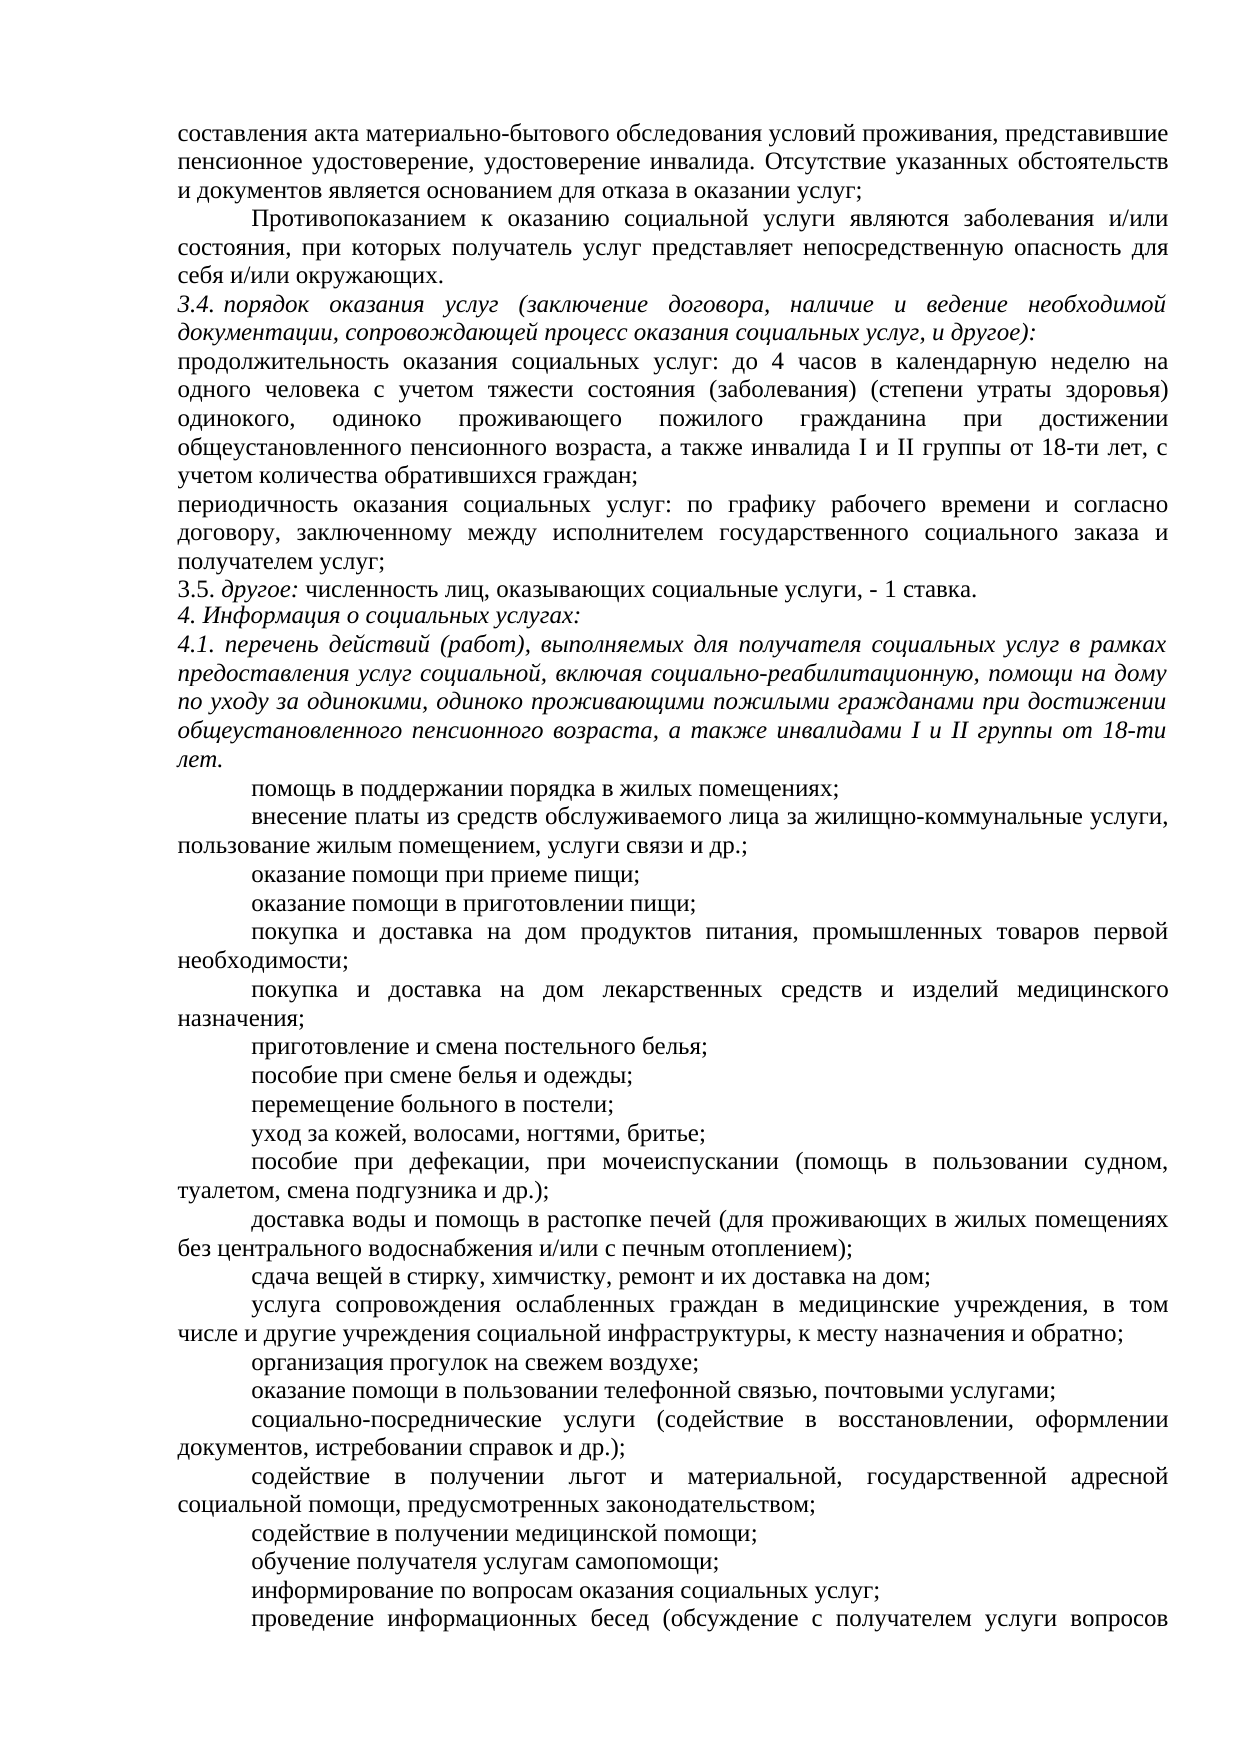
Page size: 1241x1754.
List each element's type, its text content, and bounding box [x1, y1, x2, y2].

text помощь в поддержании порядка в жилых помещениях; [177, 773, 1169, 801]
text Противопоказанием к оказанию социальной услуги являются заболевания и/или состояния, при которых получатель услуг представляет непосредственную опасность для себя и/или окружающих. [177, 204, 1169, 289]
text содействие в получении льгот и материальной, государственной адресной социальной помощи, предусмотренных законодательством; [177, 1461, 1169, 1518]
text 4. Информация о социальных услугах: [177, 603, 1169, 629]
text 3.4. порядок оказания услуг (заключение договора, наличие и ведение необходимой документации, сопровождающей процесс оказания социальных услуг, и другое): [177, 289, 1169, 346]
text доставка воды и помощь в растопке печей (для проживающих в жилых помещениях без центрального водоснабжения и/или с печным отоплением); [177, 1204, 1169, 1261]
text пособие при смене белья и одежды; [177, 1060, 1169, 1089]
text периодичность оказания социальных услуг: по графику рабочего времени и согласно договору, заключенному между исполнителем государственного социального заказа и получателем услуг; [177, 489, 1169, 575]
text внесение платы из средств обслуживаемого лица за жилищно-коммунальные услуги, пользование жилым помещением, услуги связи и др.; [177, 801, 1169, 859]
text сдача вещей в стирку, химчистку, ремонт и их доставка на дом; [177, 1261, 1169, 1290]
text содействие в получении медицинской помощи; [177, 1518, 1169, 1547]
text услуга сопровождения ослабленных граждан в медицинские учреждения, в том числе и другие учреждения социальной инфраструктуры, к месту назначения и обратно; [177, 1290, 1169, 1347]
text оказание помощи в приготовлении пищи; [177, 888, 1169, 916]
text перемещение больного в постели; [177, 1089, 1169, 1118]
text организация прогулок на свежем воздухе; [177, 1347, 1169, 1376]
text продолжительность оказания социальных услуг: до 4 часов в календарную неделю на одного человека с учетом тяжести состояния (заболевания) (степени утраты здоровья) одинокого, одиноко проживающего пожилого гражданина при достижении общеустановленного пенсионного возраста, а также инвалида I и II группы от 18-ти лет, с учетом количества обратившихся граждан; [177, 346, 1169, 489]
text покупка и доставка на дом лекарственных средств и изделий медицинского назначения; [177, 974, 1169, 1031]
text покупка и доставка на дом продуктов питания, промышленных товаров первой необходимости; [177, 916, 1169, 974]
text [177, 118, 1169, 204]
text обучение получателя услугам самопомощи; [177, 1547, 1169, 1576]
text пособие при дефекации, при мочеиспускании (помощь в пользовании судном, туалетом, смена подгузника и др.); [177, 1146, 1169, 1204]
text оказание помощи при приеме пищи; [177, 859, 1169, 888]
text приготовление и смена постельного белья; [177, 1031, 1169, 1060]
text 4.1. перечень действий (работ), выполняемых для получателя социальных услуг в рамках предоставления услуг социальной, включая социально-реабилитационную, помощи на дому по уходу за одинокими, одиноко проживающими пожилыми гражданами при достижении общеустановленного пенсионного возраста, а также инвалидами I и II группы от 18-ти лет. [177, 629, 1169, 773]
text информирование по вопросам оказания социальных услуг; [177, 1576, 1169, 1604]
text социально-посреднические услуги (содействие в восстановлении, оформлении документов, истребовании справок и др.); [177, 1404, 1169, 1461]
text уход за кожей, волосами, ногтями, бритье; [177, 1118, 1169, 1146]
text 3.5. другое: численность лиц, оказывающих социальные услуги, - 1 ставка. [177, 575, 1169, 603]
text оказание помощи в пользовании телефонной связью, почтовыми услугами; [177, 1376, 1169, 1404]
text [177, 1604, 1169, 1633]
